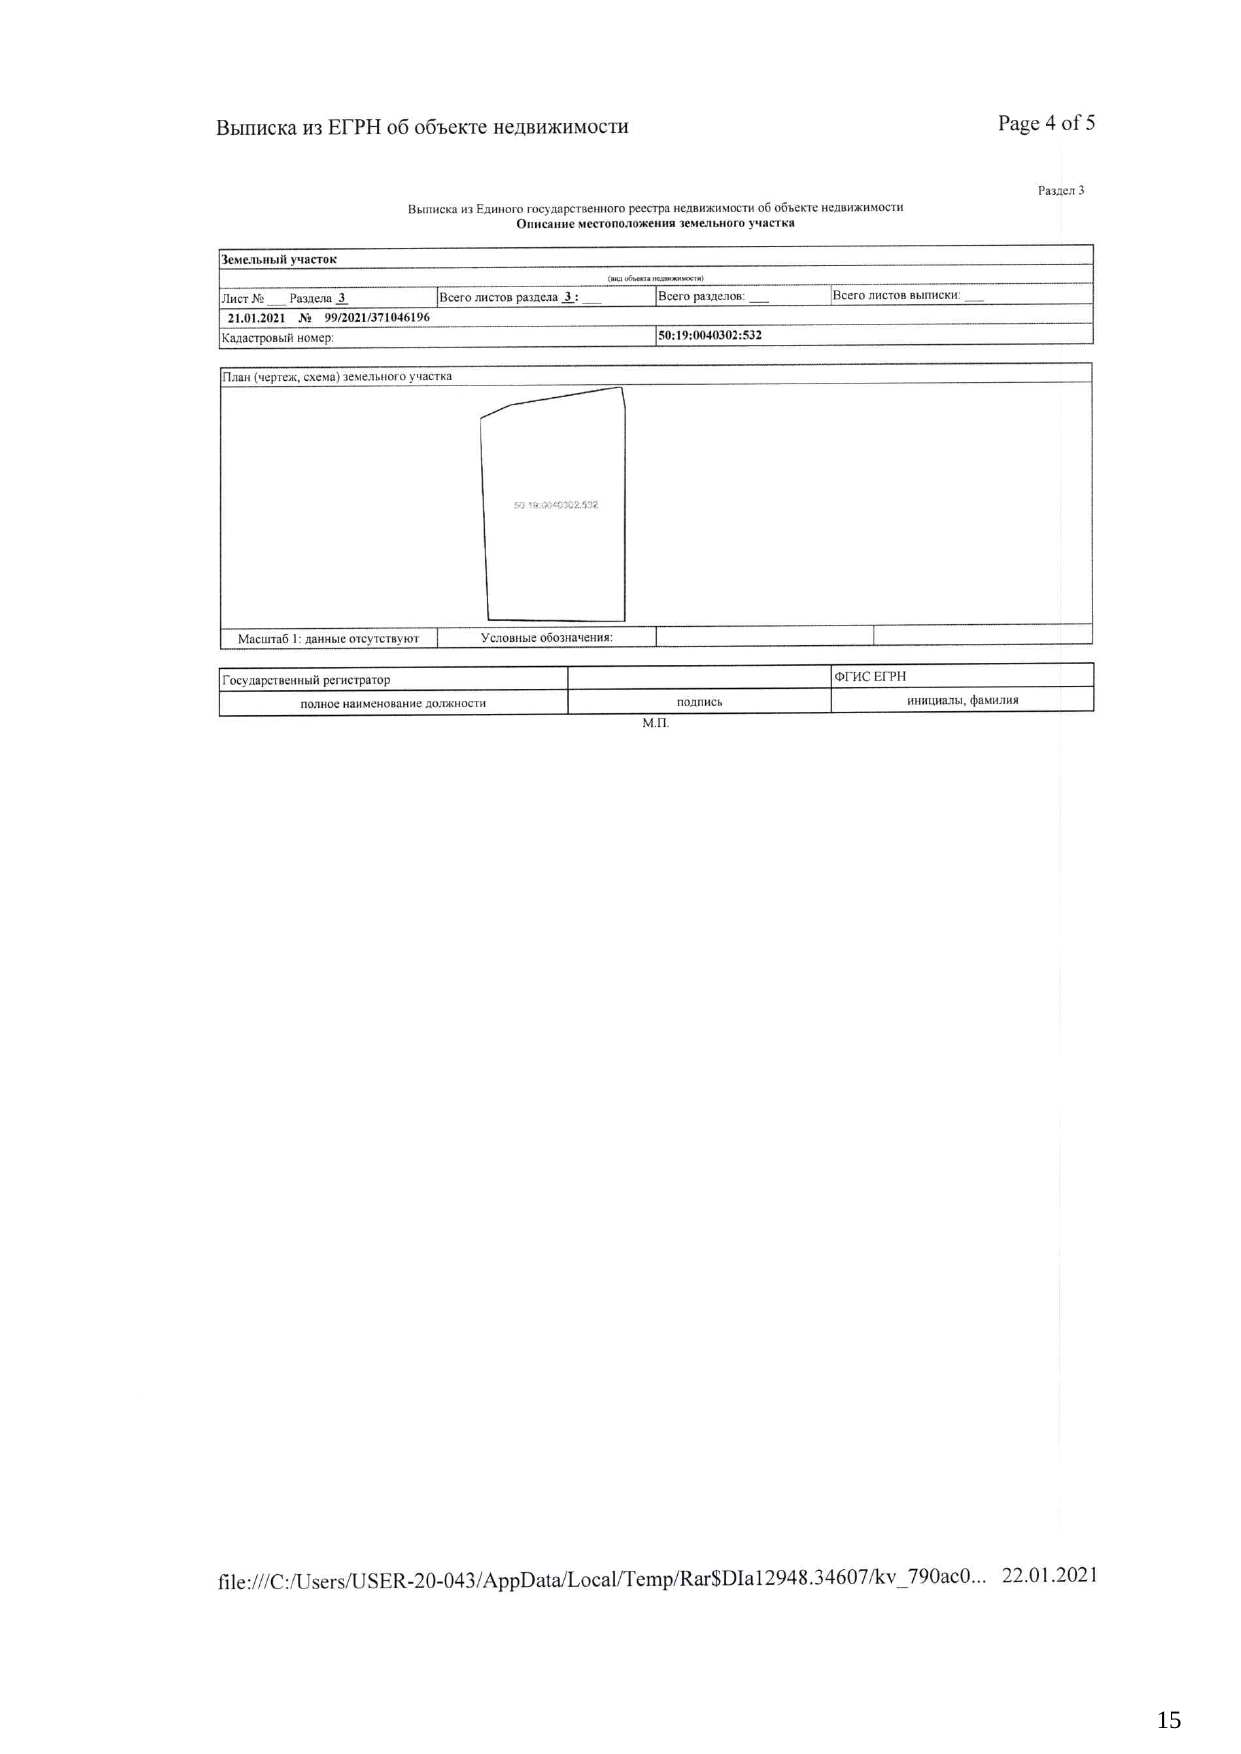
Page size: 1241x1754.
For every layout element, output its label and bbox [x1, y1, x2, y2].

picture [104, 88, 1181, 1623]
